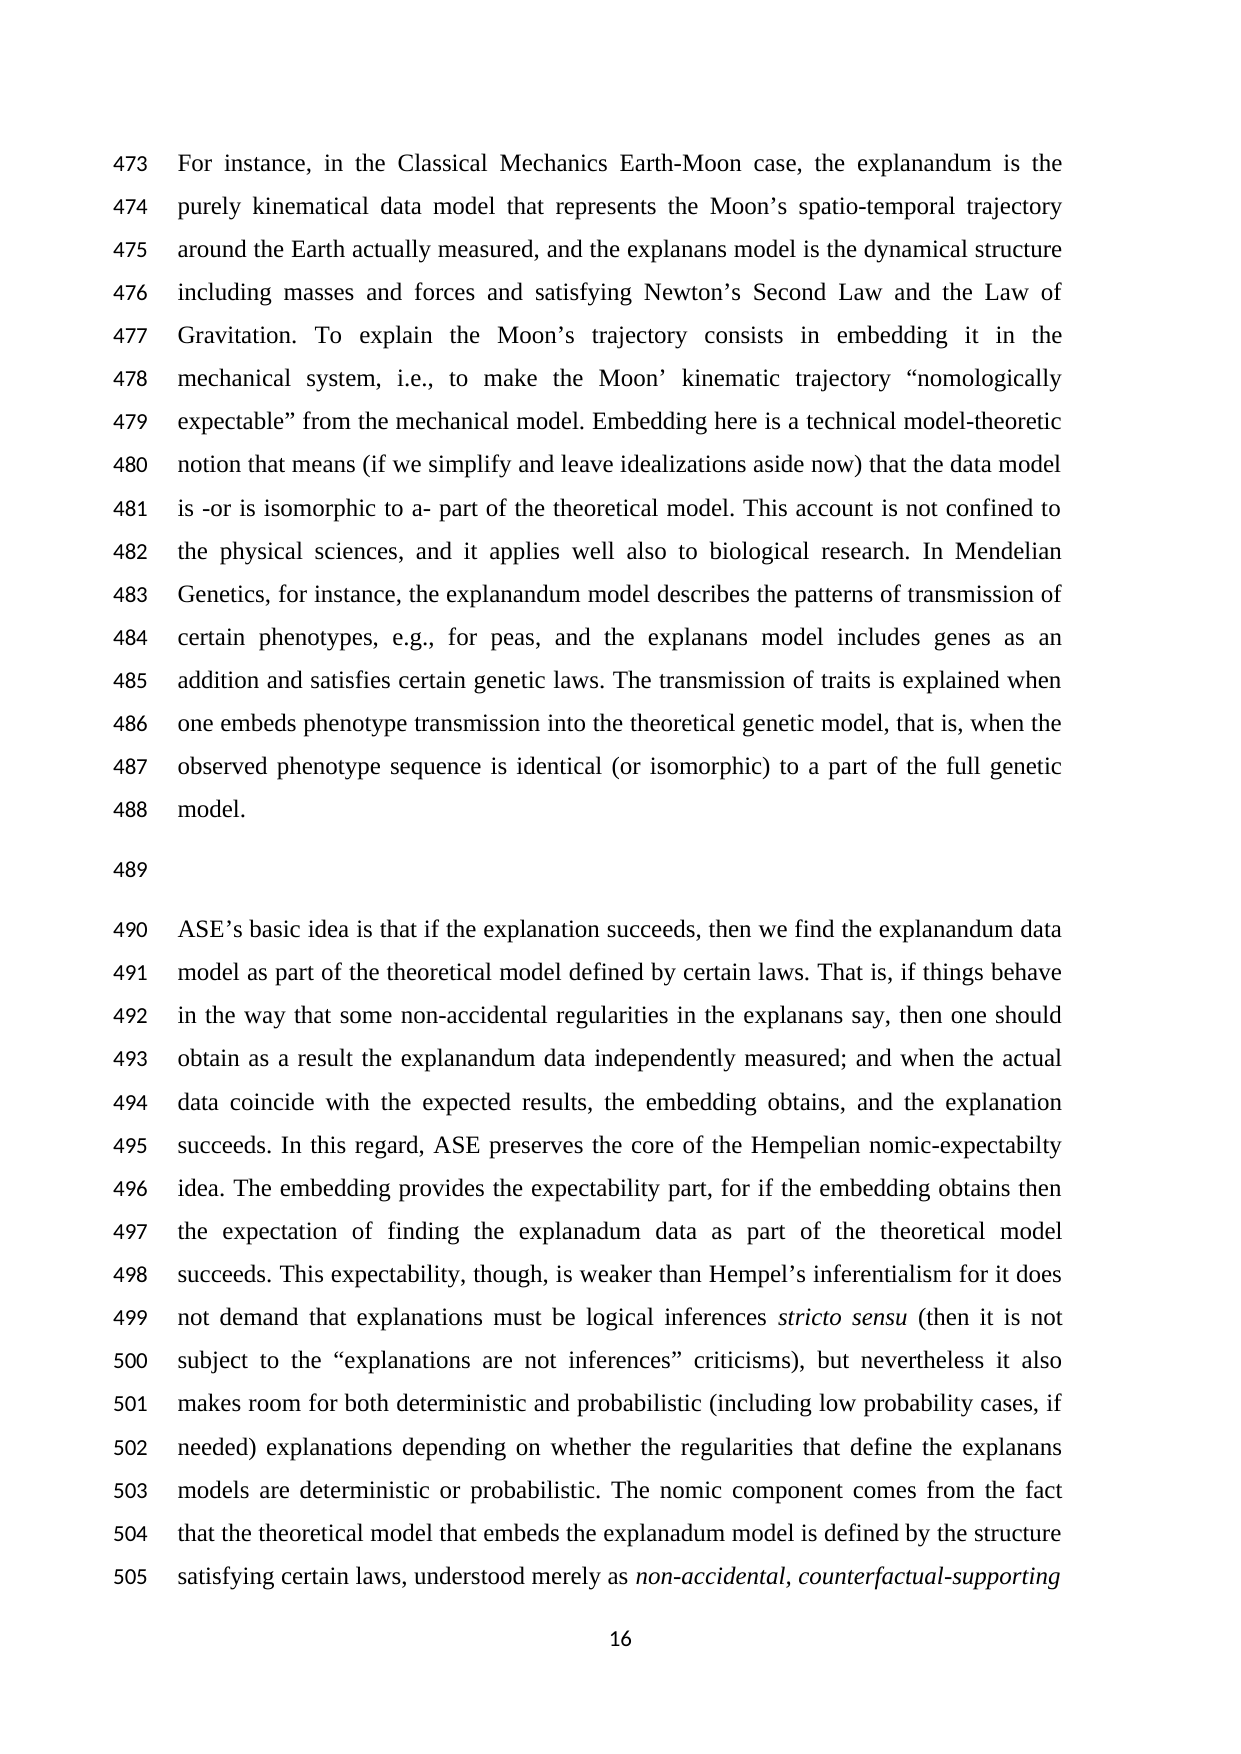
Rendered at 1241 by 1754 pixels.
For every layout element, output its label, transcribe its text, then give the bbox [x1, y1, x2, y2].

text For instance, in the Classical Mechanics Earth-Moon case, the explanandum is the purely kinematical data model that represents the Moon’s spatio-temporal trajectory around the Earth actually measured, and the explanans model is the dynamical structure including masses and forces and satisfying Newton’s Second Law and the Law of Gravitation. To explain the Moon’s trajectory consists in embedding it in the mechanical system, i.e., to make the Moon’ kinematic trajectory “nomologically expectable” from the mechanical model. Embedding here is a technical model-theoretic notion that means (if we simplify and leave idealizations aside now) that the data model is -or is isomorphic to a- part of the theoretical model. This account is not confined to the physical sciences, and it applies well also to biological research. In Mendelian Genetics, for instance, the explanandum model describes the patterns of transmission of certain phenotypes, e.g., for peas, and the explanans model includes genes as an addition and satisfies certain genetic laws. The transmission of traits is explained when one embeds phenotype transmission into the theoretical genetic model, that is, when the observed phenotype sequence is identical (or isomorphic) to a part of the full genetic model. [177, 148, 1063, 823]
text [177, 914, 1063, 1590]
